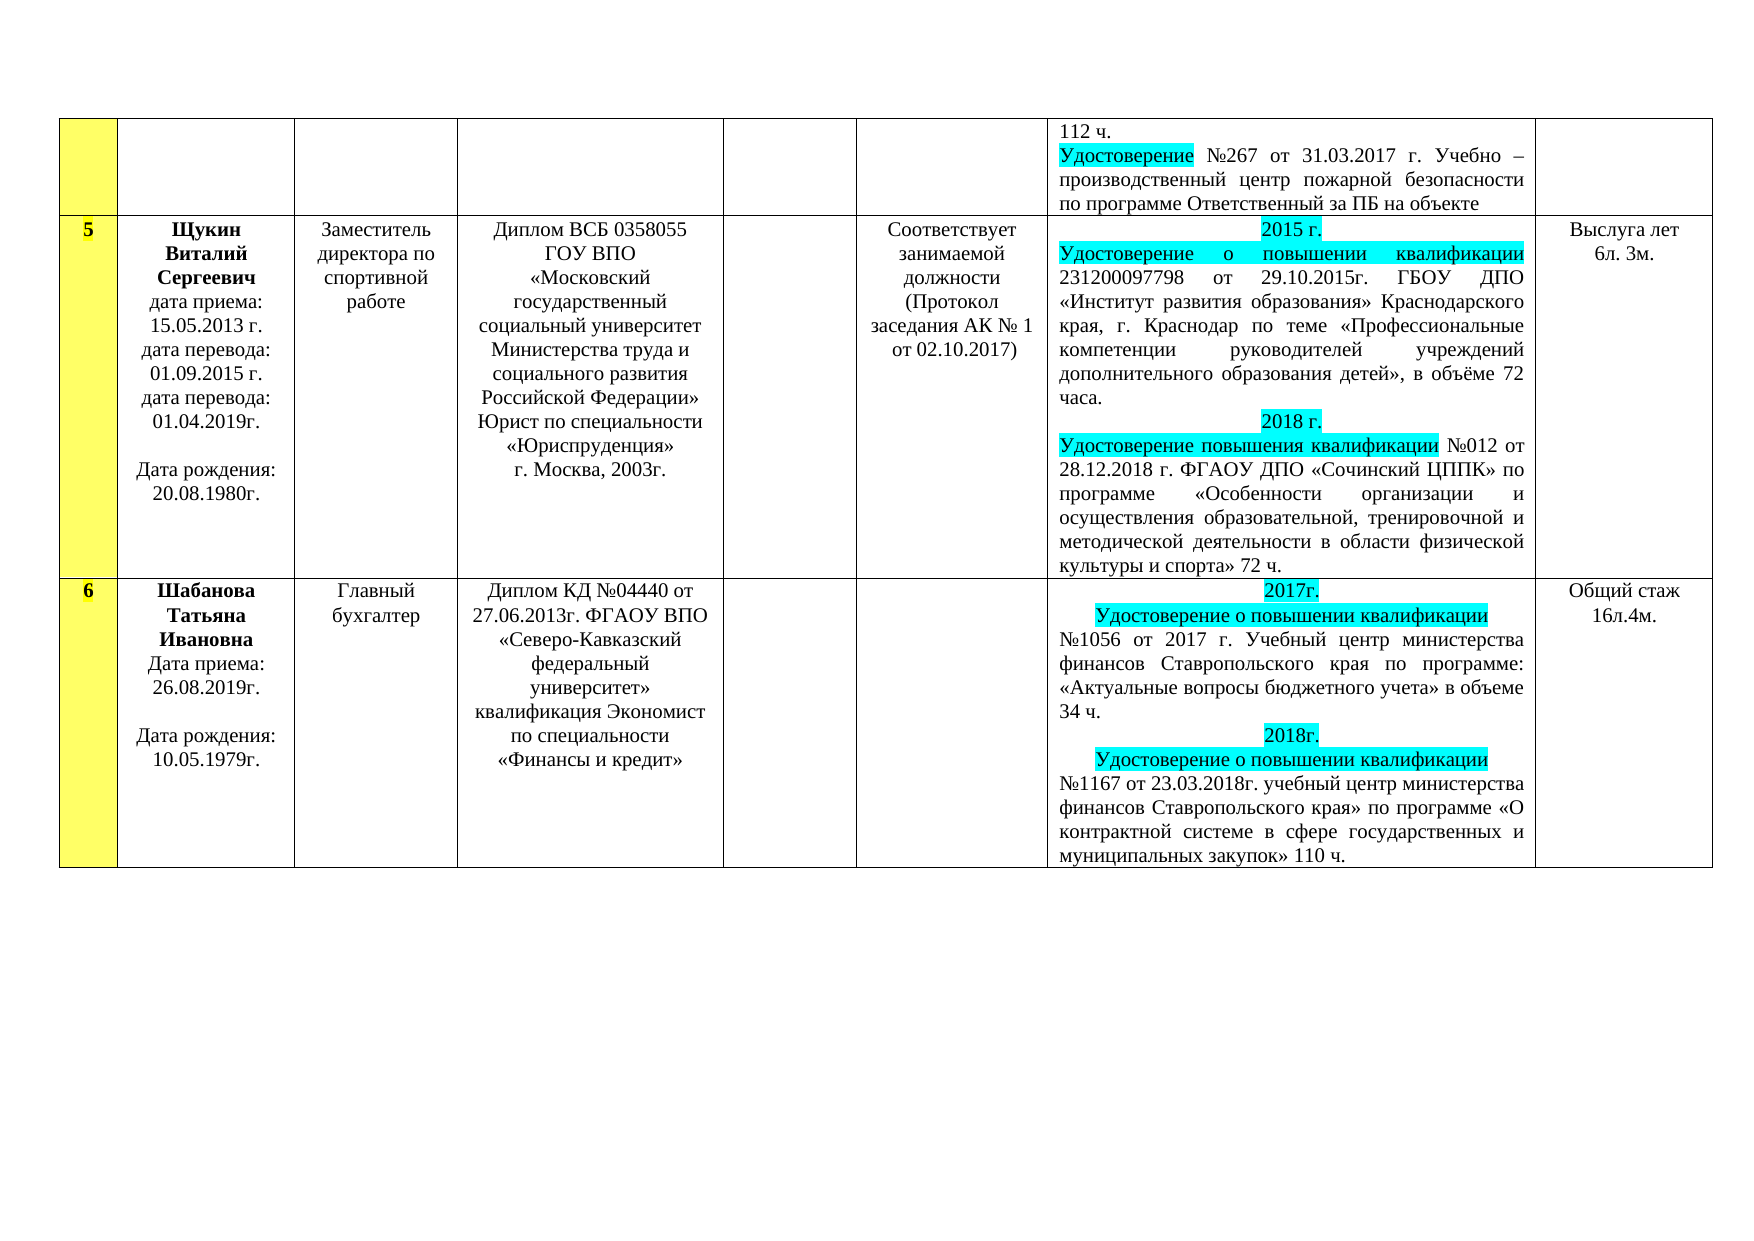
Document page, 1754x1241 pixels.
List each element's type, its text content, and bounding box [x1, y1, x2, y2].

table_cell Диплом КД №04440 от 27.06.2013г. ФГАОУ ВПО «Северо-Кавказский федеральный университет» квалификация Экономист по специальности «Финансы и кредит» [458, 579, 723, 867]
table_cell [857, 579, 1047, 867]
table_cell [724, 119, 856, 215]
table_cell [458, 119, 723, 215]
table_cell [1048, 119, 1535, 215]
table_cell Шабанова Татьяна Ивановна Дата приема: 26.08.2019г. Дата рождения: 10.05.1979г. [118, 579, 294, 867]
table_cell Соответствует занимаемой должности (Протокол заседания АК № 1 от 02.10.2017) [857, 216, 1047, 577]
table_cell [724, 579, 856, 867]
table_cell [118, 119, 294, 215]
table_cell 5 [60, 216, 117, 577]
table_cell Главный бухгалтер [295, 579, 457, 867]
table_cell Заместитель директора по спортивной работе [295, 216, 457, 577]
table_cell 2015 г. Удостоверение о повышении квалификации 231200097798 от 29.10.2015г. ГБОУ ДПО «Институт развития образования» Краснодарского края, г. Краснодар по теме «Профессиональные компетенции руководителей учреждений дополнительного образования детей», в объёме 72 часа. 2018 г. Удостоверение повышения квалификации №012 от 28.12.2018 г. ФГАОУ ДПО «Сочинский ЦППК» по программе «Особенности организации и осуществления образовательной, тренировочной и методической деятельности в области физической культуры и спорта» 72 ч. [1048, 216, 1535, 577]
table_cell Общий стаж 16л.4м. [1536, 579, 1712, 867]
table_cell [1536, 119, 1712, 215]
table_cell [857, 119, 1047, 215]
table_cell Диплом ВСБ 0358055 ГОУ ВПО «Московский государственный социальный университет Министерства труда и социального развития Российской Федерации» Юрист по специальности «Юриспруденция» г. Москва, 2003г. [458, 216, 723, 577]
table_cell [295, 119, 457, 215]
table_cell Выслуга лет 6л. 3м. [1536, 216, 1712, 577]
table_cell 6 [60, 579, 117, 867]
table_cell 2017г. Удостоверение о повышении квалификации №1056 от 2017 г. Учебный центр министерства финансов Ставропольского края по программе: «Актуальные вопросы бюджетного учета» в объеме 34 ч. 2018г. Удостоверение о повышении квалификации №1167 от 23.03.2018г. учебный центр министерства финансов Ставропольского края» по программе «О контрактной системе в сфере государственных и муниципальных закупок» 110 ч. [1048, 579, 1535, 867]
table_cell Щукин Виталий Сергеевич дата приема: 15.05.2013 г. дата перевода: 01.09.2015 г. дата перевода: 01.04.2019г. Дата рождения: 20.08.1980г. [118, 216, 294, 577]
table_cell 4 [60, 119, 117, 215]
table_cell [724, 216, 856, 577]
